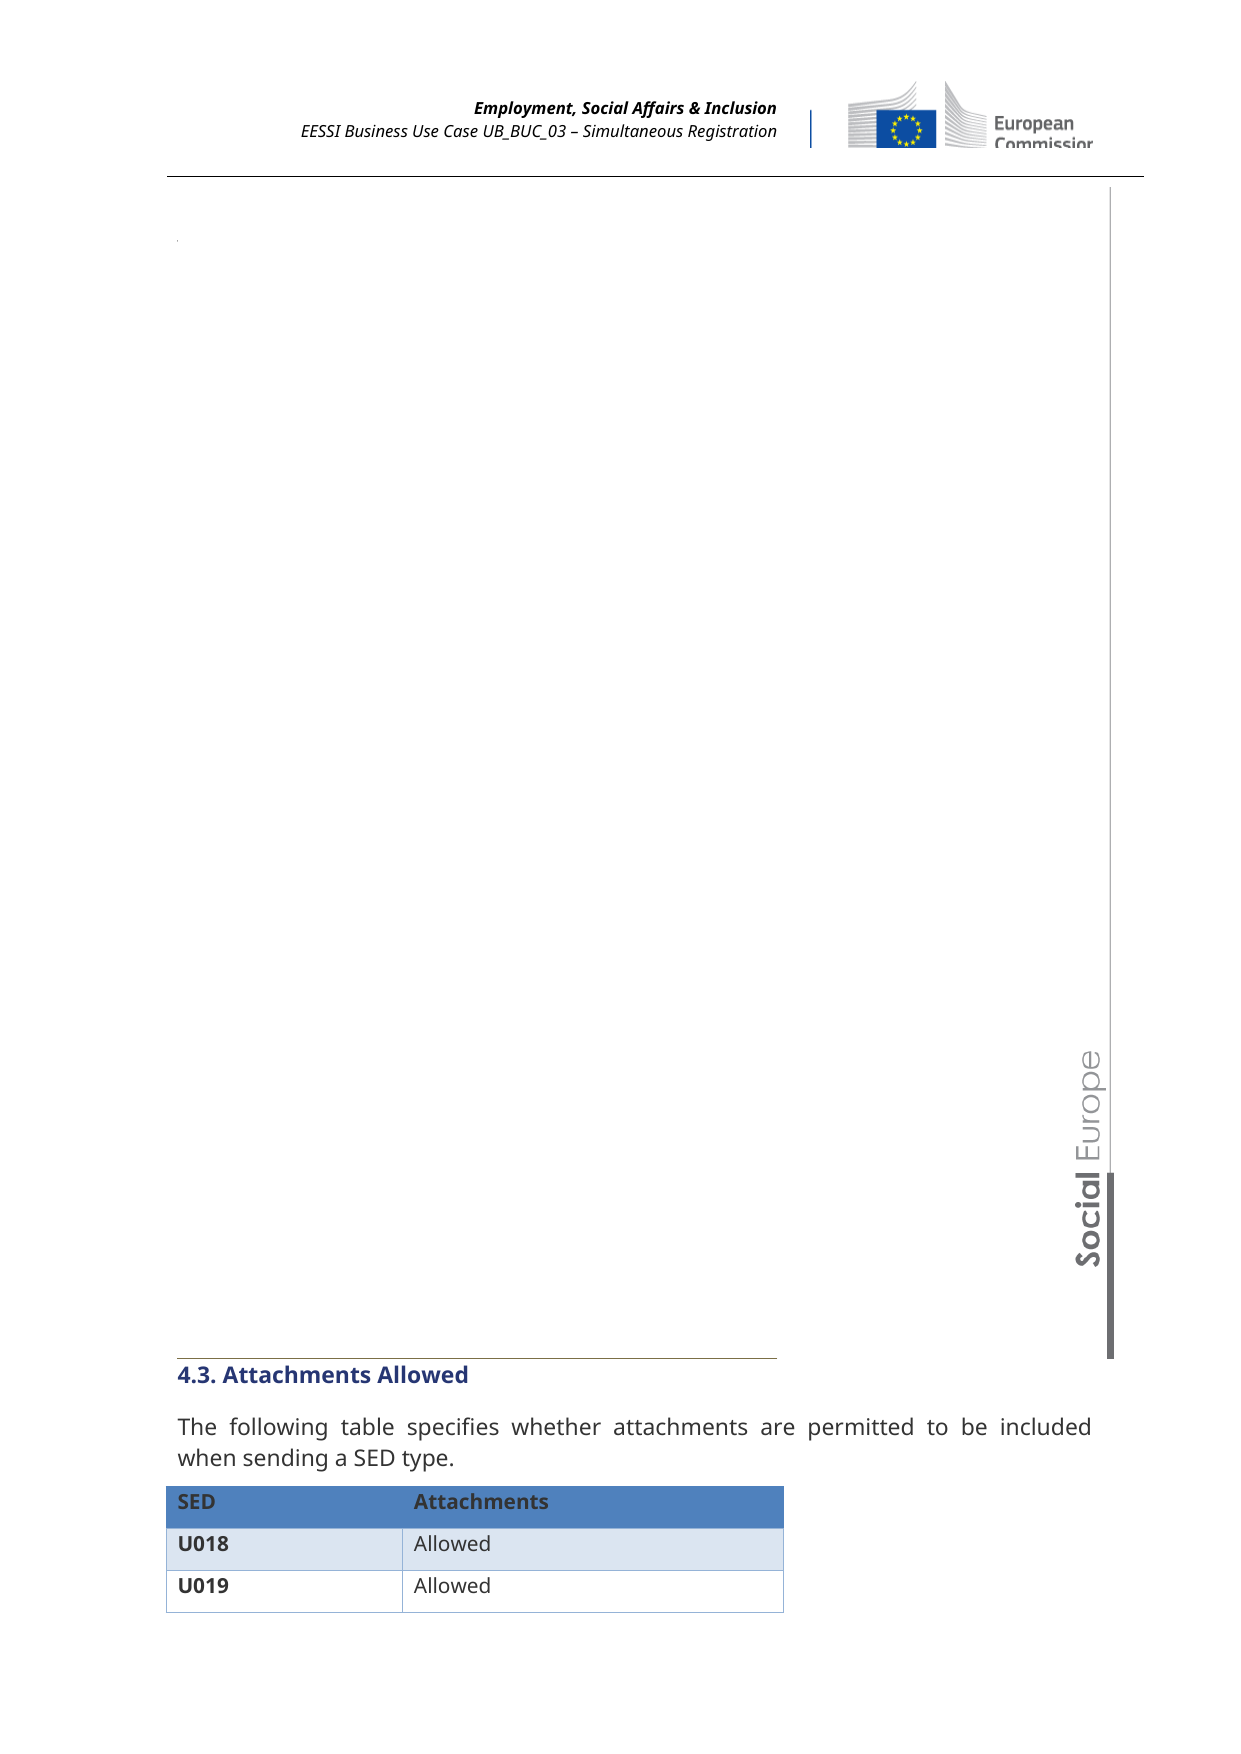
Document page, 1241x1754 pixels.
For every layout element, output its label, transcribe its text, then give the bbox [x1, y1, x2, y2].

table_cell Allowed [403, 1571, 783, 1612]
table_header SED [167, 1487, 402, 1528]
picture [177, 187, 1114, 1359]
picture [808, 81, 1093, 147]
table_cell Allowed [403, 1529, 783, 1570]
table_cell U019 [167, 1571, 402, 1612]
table_cell U018 [167, 1529, 402, 1570]
table_header Attachments [403, 1487, 783, 1528]
subtitle Attachments Allowed [177, 1359, 1092, 1390]
text The following table specifies whether attachments are permitted to be included when sending a SED type. [177, 1411, 1092, 1473]
